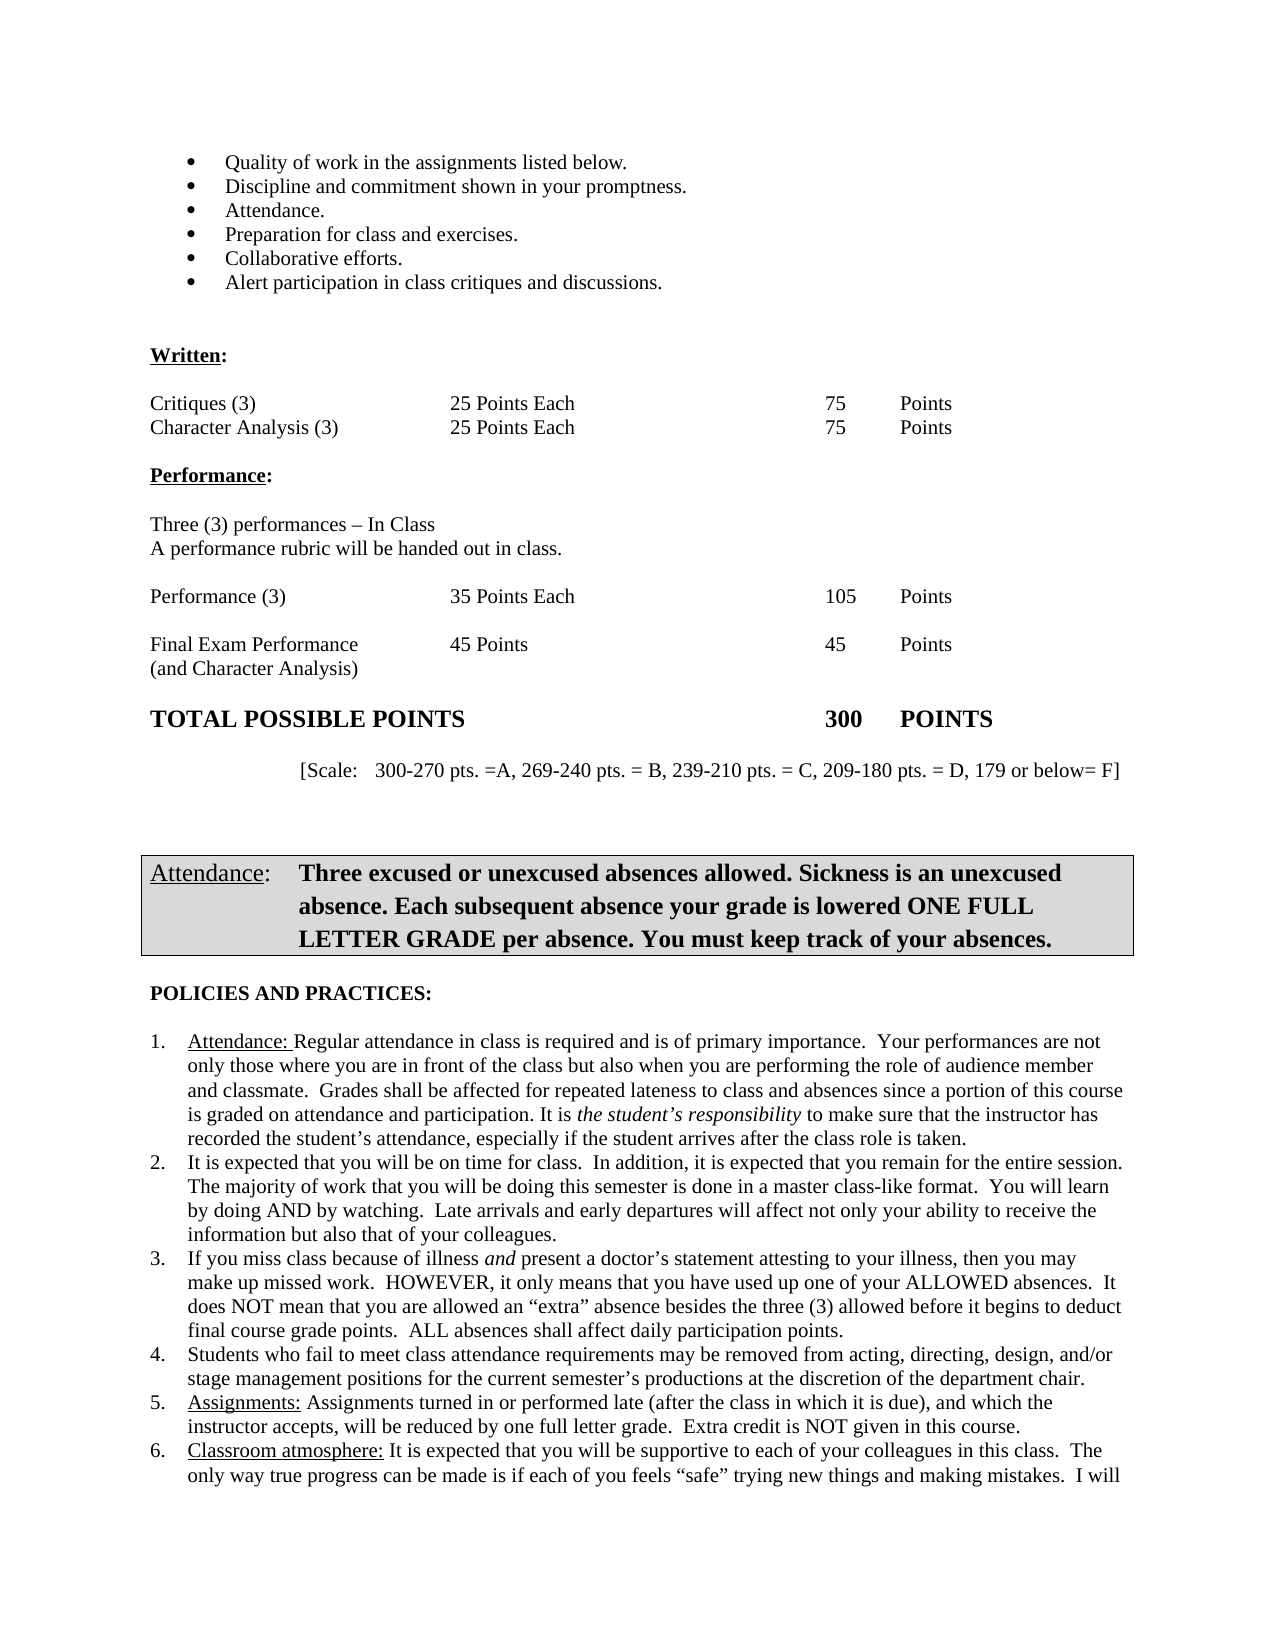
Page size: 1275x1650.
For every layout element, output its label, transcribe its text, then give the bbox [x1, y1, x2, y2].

text Critiques (3) 25 Points Each 75 Points [150, 391, 1125, 415]
text Final Exam Performance 45 Points 45 Points [150, 632, 1125, 656]
text Performance (3) 35 Points Each 105 Points [150, 584, 1125, 608]
list Assignments: Assignments turned in or performed late (after the class in which it is due), and which the instructor accepts, will be reduced by one full letter grade. Extra credit is NOT given in this course. [150, 1390, 1125, 1438]
list Alert participation in class critiques and discussions. [187, 270, 1125, 294]
text POLICIES AND PRACTICES: [150, 981, 1125, 1005]
list Attendance. [187, 198, 1125, 222]
text Character Analysis (3) 25 Points Each 75 Points [150, 415, 1125, 439]
list It is expected that you will be on time for class. In addition, it is expected that you remain for the entire session. The majority of work that you will be doing this semester is done in a master class-like format. You will learn by doing AND by watching. Late arrivals and early departures will affect not only your ability to receive the information but also that of your colleagues. [150, 1150, 1125, 1246]
text Attendance: Three excused or unexcused absences allowed. Sickness is an unexcused absence. Each subsequent absence your grade is lowered ONE FULL LETTER GRADE per absence. You must keep track of your absences. [142, 856, 1133, 955]
list Attendance: Regular attendance in class is required and is of primary importance. Your performances are not only those where you are in front of the class but also when you are performing the role of audience member and classmate. Grades shall be affected for repeated lateness to class and absences since a portion of this course is graded on attendance and participation. It is the student’s responsibility to make sure that the instructor has recorded the student’s attendance, especially if the student arrives after the class role is taken. [150, 1029, 1125, 1150]
text A performance rubric will be handed out in class. [150, 536, 1125, 560]
list Discipline and commitment shown in your promptness. [187, 174, 1125, 198]
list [150, 1438, 1125, 1487]
text Written: [150, 343, 1125, 367]
text TOTAL POSSIBLE POINTS 300 POINTS [150, 704, 1125, 733]
text Performance: [150, 463, 1125, 487]
list If you miss class because of illness and present a doctor’s statement attesting to your illness, then you may make up missed work. HOWEVER, it only means that you have used up one of your ALLOWED absences. It does NOT mean that you are allowed an “extra” absence besides the three (3) allowed before it begins to deduct final course grade points. ALL absences shall affect daily participation points. [150, 1246, 1125, 1342]
text Three (3) performances – In Class [150, 512, 1125, 536]
list Collaborative efforts. [187, 246, 1125, 270]
list Preparation for class and exercises. [187, 222, 1125, 246]
list Quality of work in the assignments listed below. [187, 150, 1125, 174]
text [Scale: 300-270 pts. =A, 269-240 pts. = B, 239-210 pts. = C, 209-180 pts. = D, 179 or below= F] [150, 758, 1125, 782]
text (and Character Analysis) [150, 656, 1125, 680]
list Students who fail to meet class attendance requirements may be removed from acting, directing, design, and/or stage management positions for the current semester’s productions at the discretion of the department chair. [150, 1342, 1125, 1390]
